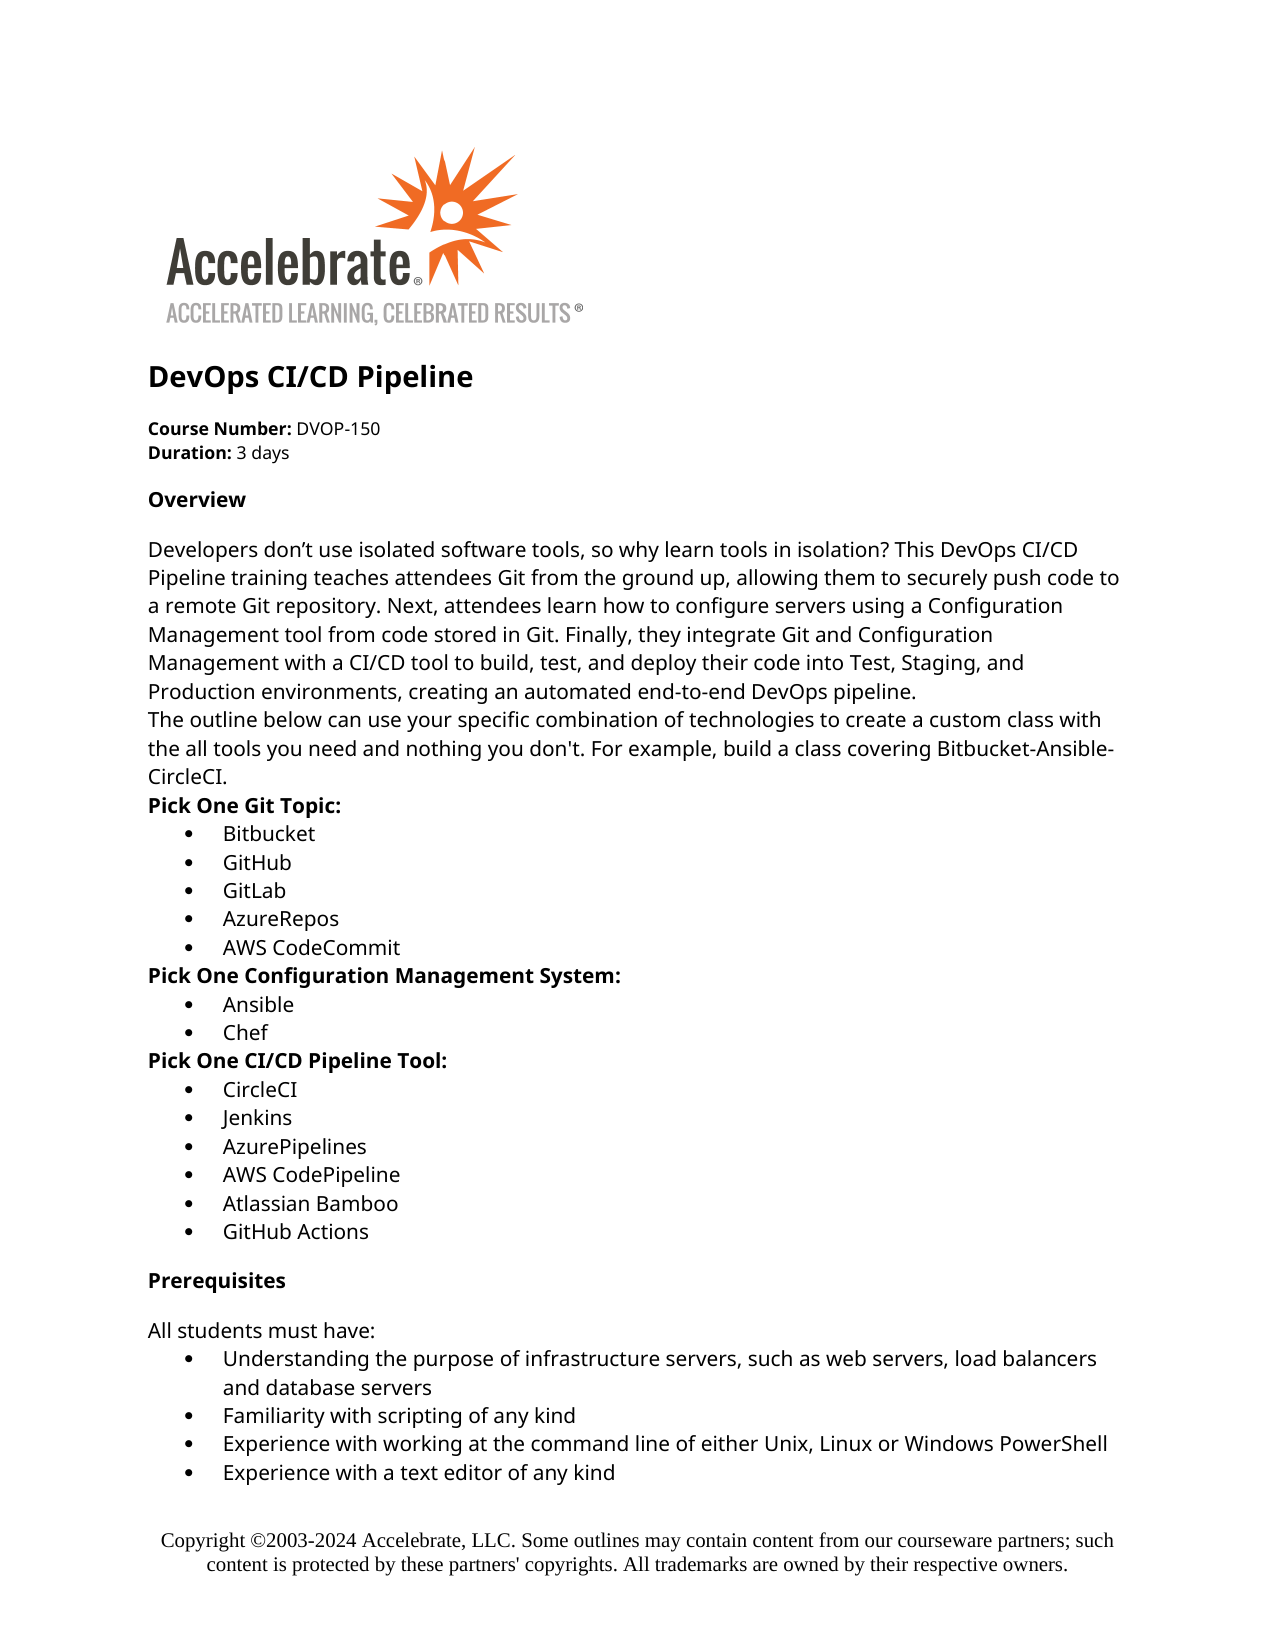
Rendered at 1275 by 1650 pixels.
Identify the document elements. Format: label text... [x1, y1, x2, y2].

text DevOps CI/CD Pipeline [148, 356, 1127, 396]
list GitHub Actions [185, 1217, 1127, 1246]
list AzureRepos [185, 904, 1127, 933]
list GitHub [185, 848, 1127, 876]
list Chef [185, 1018, 1127, 1047]
list Experience with working at the command line of either Unix, Linux or Windows PowerShell [185, 1429, 1127, 1458]
text Pick One Configuration Management System: [148, 961, 1127, 990]
list GitLab [185, 876, 1127, 904]
list AWS CodeCommit [185, 933, 1127, 961]
list Atlassian Bamboo [185, 1189, 1127, 1217]
list Ansible [185, 990, 1127, 1018]
text All students must have: [148, 1316, 1127, 1344]
text Pick One CI/CD Pipeline Tool: [148, 1047, 1127, 1075]
list Experience with a text editor of any kind [185, 1458, 1127, 1486]
list AzurePipelines [185, 1132, 1127, 1160]
text Developers don’t use isolated software tools, so why learn tools in isolation? This DevOps CI/CD Pipeline training teaches attendees Git from the ground up, allowing them to securely push code to a remote Git repository. Next, attendees learn how to configure servers using a Configuration Management tool from code stored in Git. Finally, they integrate Git and Configuration Management with a CI/CD tool to build, test, and deploy their code into Test, Staging, and Production environments, creating an automated end-to-end DevOps pipeline. [148, 535, 1127, 705]
list Jenkins [185, 1103, 1127, 1132]
text Overview [148, 486, 1127, 514]
picture [166, 147, 583, 327]
list Understanding the purpose of infrastructure servers, such as web servers, load balancers and database servers [185, 1344, 1127, 1401]
list CircleCI [185, 1075, 1127, 1103]
text The outline below can use your specific combination of technologies to create a custom class with the all tools you need and nothing you don't. For example, build a class covering Bitbucket-Ansible-CircleCI. [148, 705, 1127, 791]
text Pick One Git Topic: [148, 791, 1127, 819]
list AWS CodePipeline [185, 1160, 1127, 1189]
text Course Number: DVOP-150 Duration: 3 days [148, 416, 1127, 465]
list Bitbucket [185, 819, 1127, 848]
text Prerequisites [148, 1267, 1127, 1295]
list Familiarity with scripting of any kind [185, 1401, 1127, 1429]
